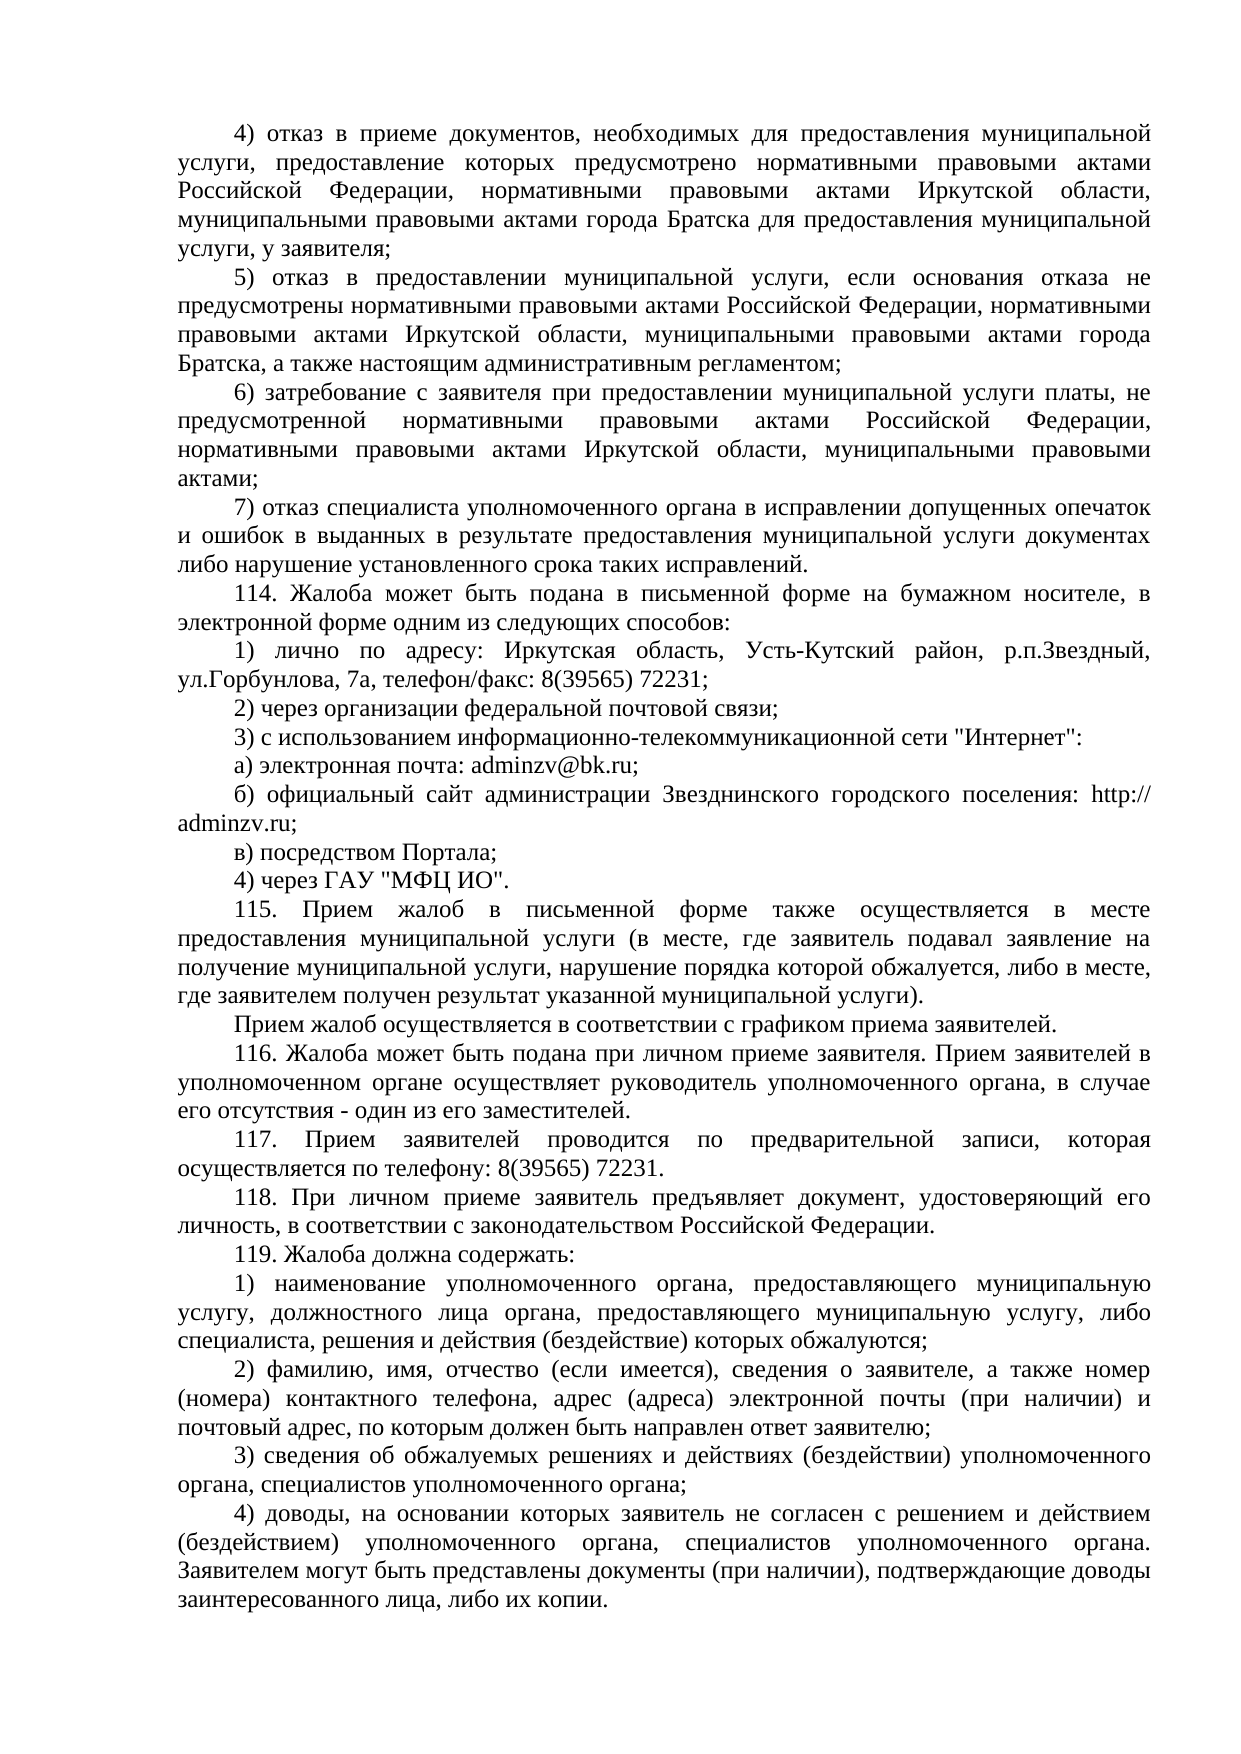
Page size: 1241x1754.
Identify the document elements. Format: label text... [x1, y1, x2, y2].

text 117. Прием заявителей проводится по предварительной записи, которая осуществляется по телефону: 8(39565) 72231. [177, 1124, 1152, 1182]
text 1) лично по адресу: Иркутская область, Усть-Кутский район, р.п.Звездный, ул.Горбунлова, 7а, телефон/факс: 8(39565) 72231; [177, 636, 1152, 693]
text 3) сведения об обжалуемых решениях и действиях (бездействии) уполномоченного органа, специалистов уполномоченного органа; [177, 1441, 1152, 1498]
text а) электронная почта: adminzv@bk.ru; [177, 751, 1152, 779]
text 4) отказ в приеме документов, необходимых для предоставления муниципальной услуги, предоставление которых предусмотрено нормативными правовыми актами Российской Федерации, нормативными правовыми актами Иркутской области, муниципальными правовыми актами города Братска для предоставления муниципальной услуги, у заявителя; [177, 118, 1152, 262]
text б) официальный сайт администрации Звезднинского городского поселения: http:// adminzv.ru; [177, 779, 1152, 837]
text 115. Прием жалоб в письменной форме также осуществляется в месте предоставления муниципальной услуги (в месте, где заявитель подавал заявление на получение муниципальной услуги, нарушение порядка которой обжалуется, либо в месте, где заявителем получен результат указанной муниципальной услуги). [177, 894, 1152, 1009]
text 1) наименование уполномоченного органа, предоставляющего муниципальную услугу, должностного лица органа, предоставляющего муниципальную услугу, либо специалиста, решения и действия (бездействие) которых обжалуются; [177, 1268, 1152, 1354]
text 6) затребование с заявителя при предоставлении муниципальной услуги платы, не предусмотренной нормативными правовыми актами Российской Федерации, нормативными правовыми актами Иркутской области, муниципальными правовыми актами; [177, 377, 1152, 492]
text 119. Жалоба должна содержать: [177, 1239, 1152, 1268]
text 3) с использованием информационно-телекоммуникационной сети "Интернет": [177, 722, 1152, 751]
text 5) отказ в предоставлении муниципальной услуги, если основания отказа не предусмотрены нормативными правовыми актами Российской Федерации, нормативными правовыми актами Иркутской области, муниципальными правовыми актами города Братска, а также настоящим административным регламентом; [177, 262, 1152, 377]
text 4) доводы, на основании которых заявитель не согласен с решением и действием (бездействием) уполномоченного органа, специалистов уполномоченного органа. Заявителем могут быть представлены документы (при наличии), подтверждающие доводы заинтересованного лица, либо их копии. [177, 1498, 1152, 1613]
text 2) фамилию, имя, отчество (если имеется), сведения о заявителе, а также номер (номера) контактного телефона, адрес (адреса) электронной почты (при наличии) и почтовый адрес, по которым должен быть направлен ответ заявителю; [177, 1354, 1152, 1441]
text 118. При личном приеме заявитель предъявляет документ, удостоверяющий его личность, в соответствии с законодательством Российской Федерации. [177, 1182, 1152, 1239]
text 2) через организации федеральной почтовой связи; [177, 693, 1152, 722]
text 116. Жалоба может быть подана при личном приеме заявителя. Прием заявителей в уполномоченном органе осуществляет руководитель уполномоченного органа, в случае его отсутствия - один из его заместителей. [177, 1038, 1152, 1124]
text 7) отказ специалиста уполномоченного органа в исправлении допущенных опечаток и ошибок в выданных в результате предоставления муниципальной услуги документах либо нарушение установленного срока таких исправлений. [177, 492, 1152, 578]
text в) посредством Портала; [177, 837, 1152, 866]
text 114. Жалоба может быть подана в письменной форме на бумажном носителе, в электронной форме одним из следующих способов: [177, 578, 1152, 636]
text 4) через ГАУ "МФЦ ИО". [177, 866, 1152, 894]
text Прием жалоб осуществляется в соответствии с графиком приема заявителей. [177, 1009, 1152, 1038]
